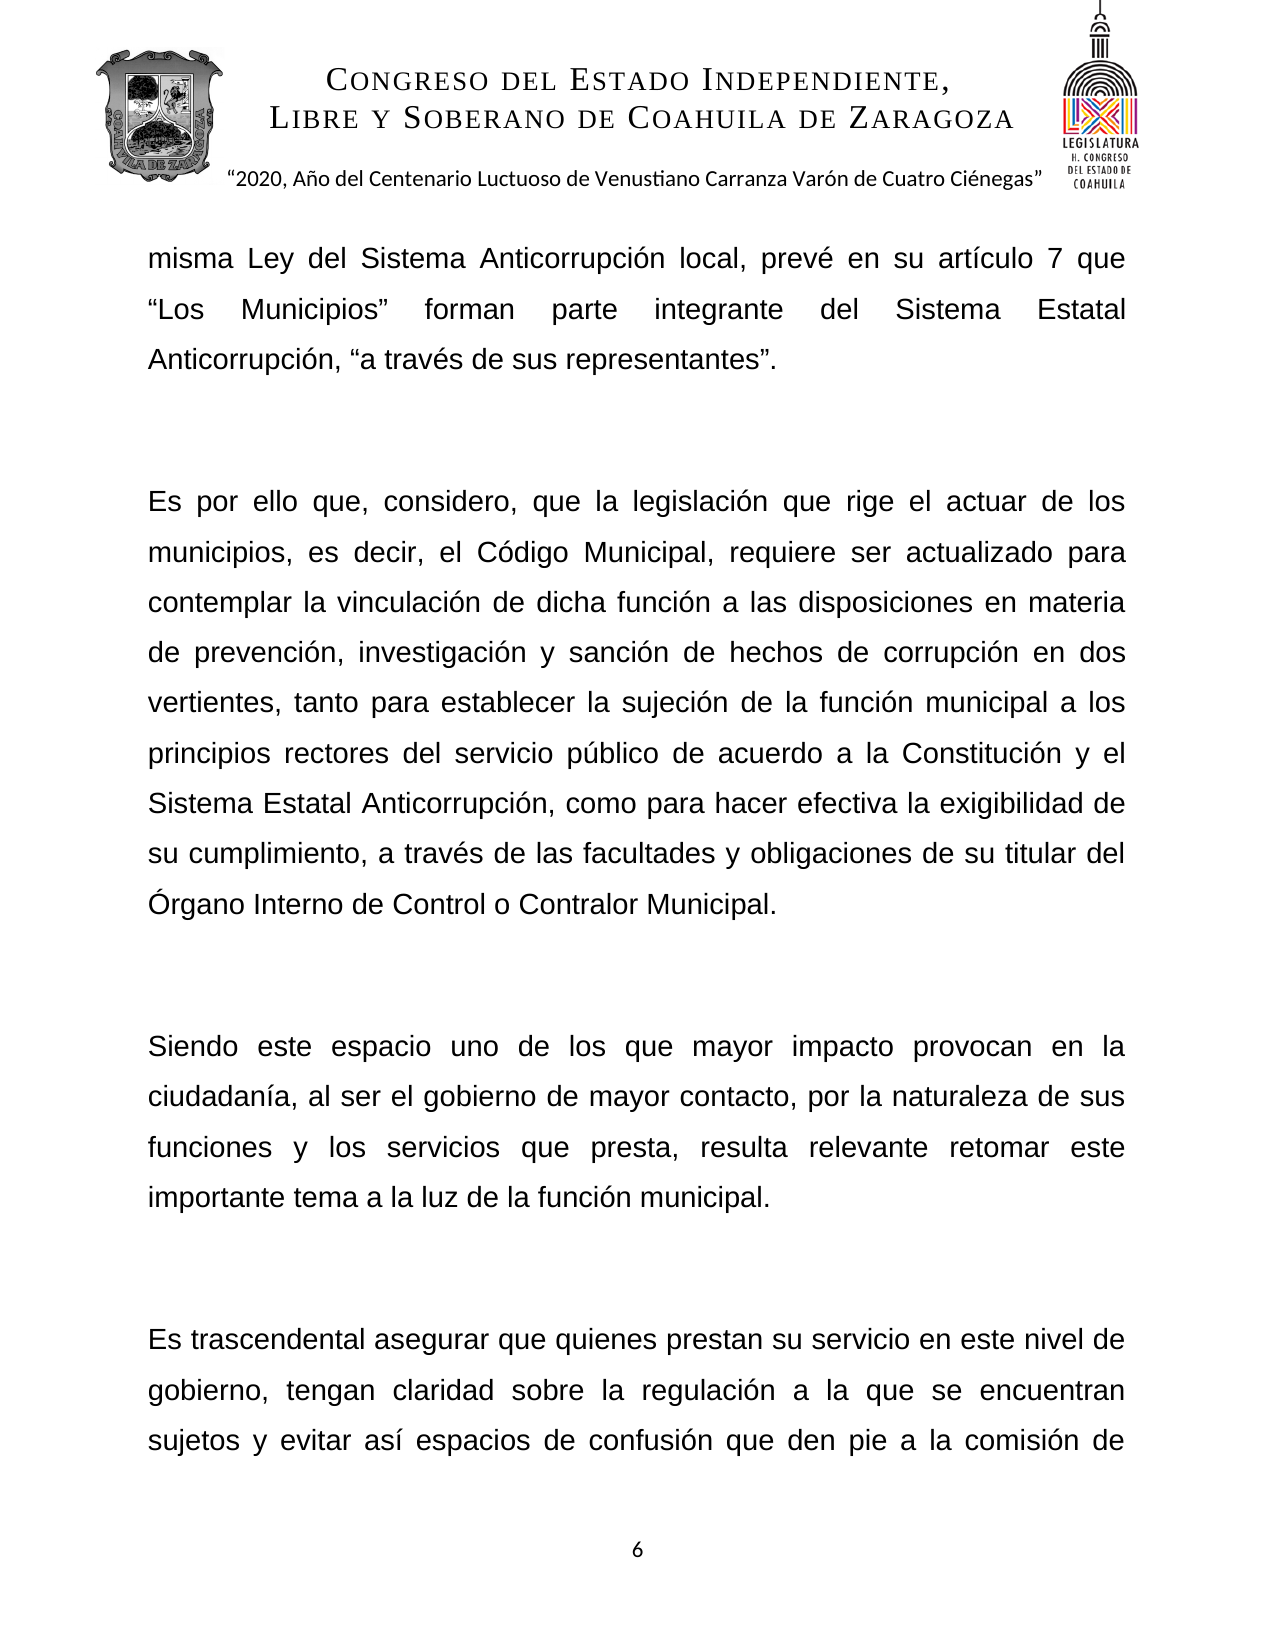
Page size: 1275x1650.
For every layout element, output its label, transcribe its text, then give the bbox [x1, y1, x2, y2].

text Es por ello que, considero, que la legislación que rige el actuar de los municipios, es decir, el Código Municipal, requiere ser actualizado para contemplar la vinculación de dicha función a las disposiciones en materia de prevención, investigación y sanción de hechos de corrupción en dos vertientes, tanto para establecer la sujeción de la función municipal a los principios rectores del servicio público de acuerdo a la Constitución y el Sistema Estatal Anticorrupción, como para hacer efectiva la exigibilidad de su cumplimiento, a través de las facultades y obligaciones de su titular del Órgano Interno de Control o Contralor Municipal. [148, 484, 1127, 920]
picture [95, 47, 225, 185]
text Siendo este espacio uno de los que mayor impacto provocan en la ciudadanía, al ser el gobierno de mayor contacto, por la naturaleza de sus funciones y los servicios que presta, resulta relevante retomar este importante tema a la luz de la función municipal. [148, 1029, 1127, 1213]
picture [1036, 0, 1164, 189]
